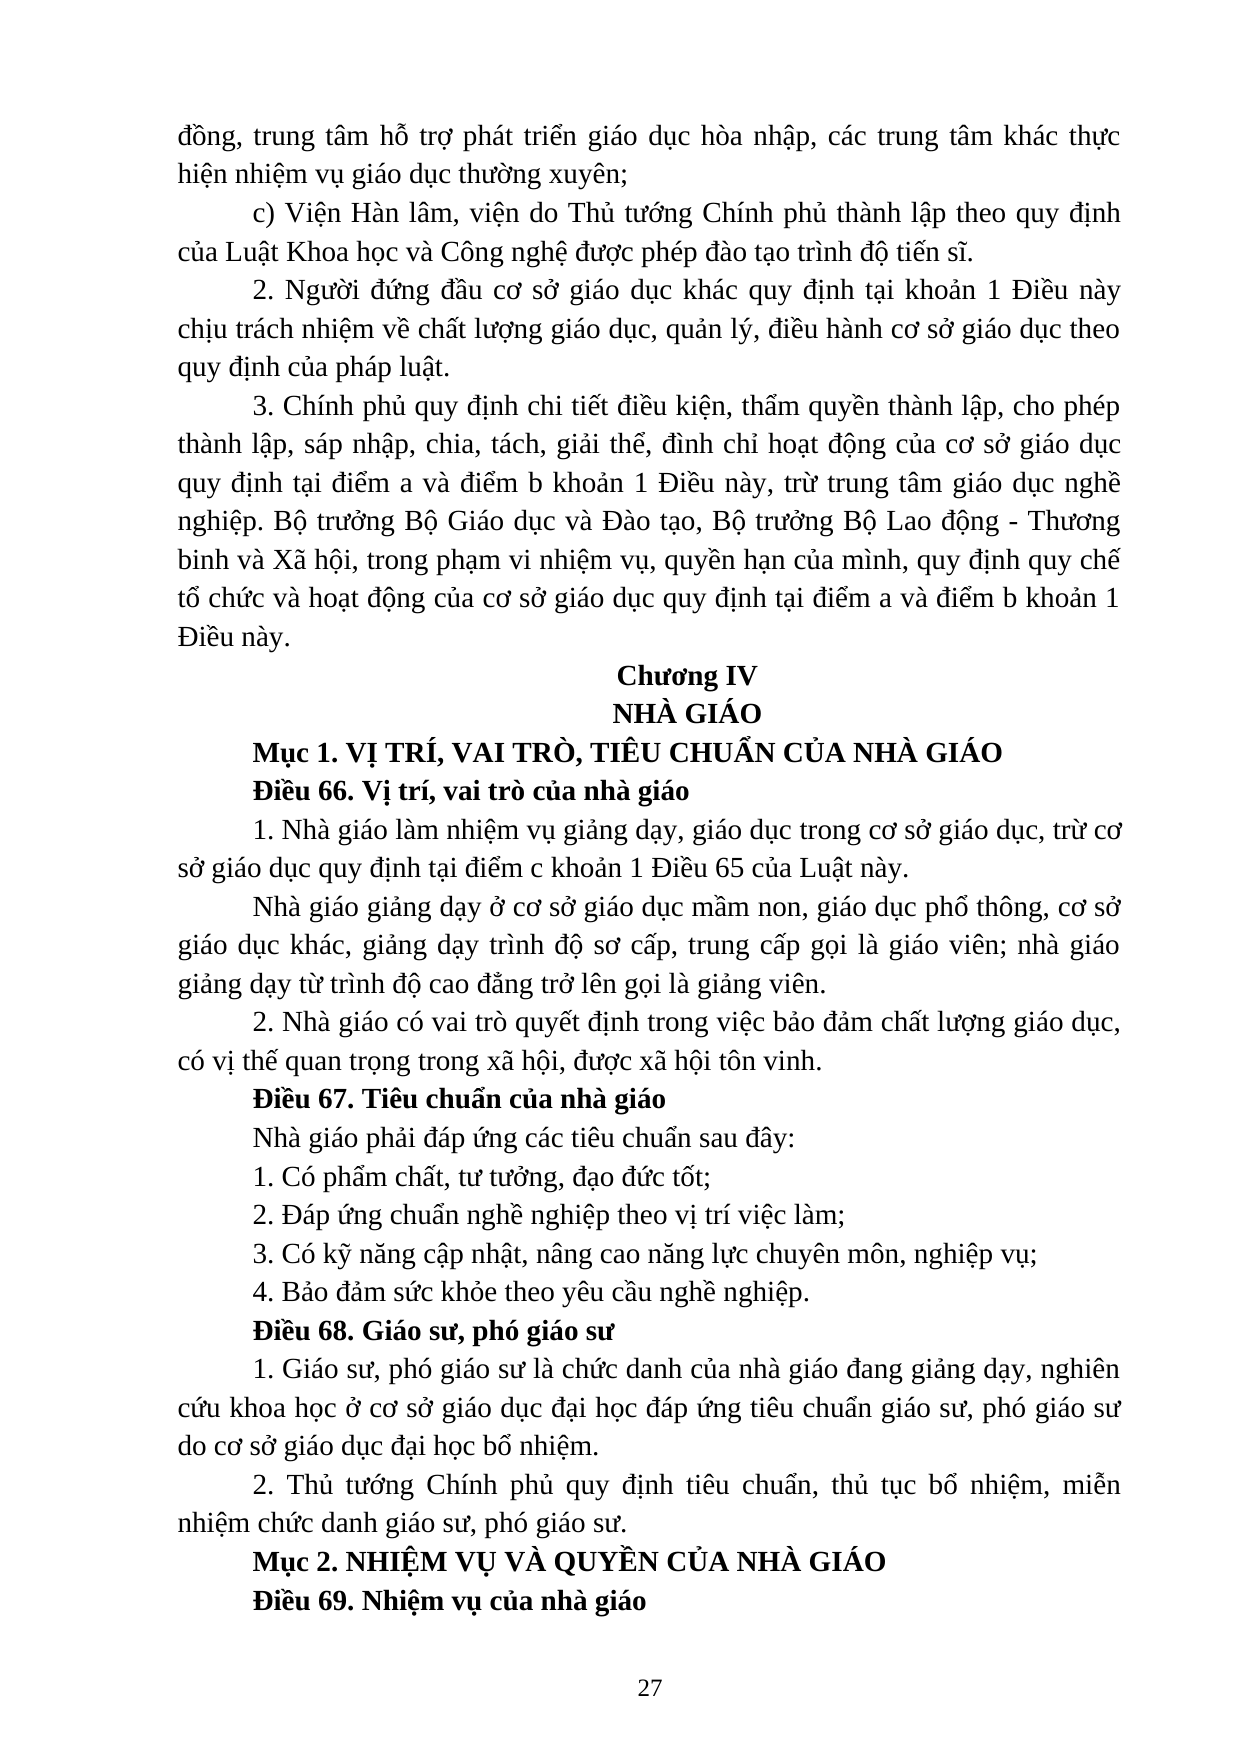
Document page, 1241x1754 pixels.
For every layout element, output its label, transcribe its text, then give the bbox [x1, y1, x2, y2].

text 2. Người đứng đầu cơ sở giáo dục khác quy định tại khoản 1 Điều này chịu trách nhiệm về chất lượng giáo dục, quản lý, điều hành cơ sở giáo dục theo quy định của pháp luật. [177, 272, 1122, 383]
text Điều 66. Vị trí, vai trò của nhà giáo [177, 773, 1122, 807]
text 4. Bảo đảm sức khỏe theo yêu cầu nghề nghiệp. [177, 1274, 1122, 1308]
text Điều 68. Giáo sư, phó giáo sư [177, 1313, 1122, 1346]
text 1. Có phẩm chất, tư tưởng, đạo đức tốt; [177, 1159, 1122, 1192]
text 2. Nhà giáo có vai trò quyết định trong việc bảo đảm chất lượng giáo dục, có vị thế quan trọng trong xã hội, được xã hội tôn vinh. [177, 1004, 1122, 1077]
text Mục 2. NHIỆM VỤ VÀ QUYỀN CỦA NHÀ GIÁO [177, 1544, 1122, 1578]
text 3. Chính phủ quy định chi tiết điều kiện, thẩm quyền thành lập, cho phép thành lập, sáp nhập, chia, tách, giải thể, đình chỉ hoạt động của cơ sở giáo dục quy định tại điểm a và điểm b khoản 1 Điều này, trừ trung tâm giáo dục nghề nghiệp. Bộ trưởng Bộ Giáo dục và Đào tạo, Bộ trưởng Bộ Lao động - Thương binh và Xã hội, trong phạm vi nhiệm vụ, quyền hạn của mình, quy định quy chế tổ chức và hoạt động của cơ sở giáo dục quy định tại điểm a và điểm b khoản 1 Điều này. [177, 388, 1122, 653]
text Chương IV [177, 658, 1122, 691]
text Điều 69. Nhiệm vụ của nhà giáo [177, 1583, 1122, 1616]
text Nhà giáo giảng dạy ở cơ sở giáo dục mầm non, giáo dục phổ thông, cơ sở giáo dục khác, giảng dạy trình độ sơ cấp, trung cấp gọi là giáo viên; nhà giáo giảng dạy từ trình độ cao đẳng trở lên gọi là giảng viên. [177, 889, 1122, 999]
text Điều 67. Tiêu chuẩn của nhà giáo [177, 1082, 1122, 1115]
text 2. Đáp ứng chuẩn nghề nghiệp theo vị trí việc làm; [177, 1197, 1122, 1231]
text Mục 1. VỊ TRÍ, VAI TRÒ, TIÊU CHUẨN CỦA NHÀ GIÁO [177, 735, 1122, 768]
text Nhà giáo phải đáp ứng các tiêu chuẩn sau đây: [177, 1120, 1122, 1154]
text c) Viện Hàn lâm, viện do Thủ tướng Chính phủ thành lập theo quy định của Luật Khoa học và Công nghệ được phép đào tạo trình độ tiến sĩ. [177, 195, 1122, 267]
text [177, 118, 1122, 190]
text NHÀ GIÁO [177, 696, 1122, 730]
text 3. Có kỹ năng cập nhật, nâng cao năng lực chuyên môn, nghiệp vụ; [177, 1236, 1122, 1269]
text 1. Nhà giáo làm nhiệm vụ giảng dạy, giáo dục trong cơ sở giáo dục, trừ cơ sở giáo dục quy định tại điểm c khoản 1 Điều 65 của Luật này. [177, 812, 1122, 884]
text 2. Thủ tướng Chính phủ quy định tiêu chuẩn, thủ tục bổ nhiệm, miễn nhiệm chức danh giáo sư, phó giáo sư. [177, 1467, 1122, 1539]
text 1. Giáo sư, phó giáo sư là chức danh của nhà giáo đang giảng dạy, nghiên cứu khoa học ở cơ sở giáo dục đại học đáp ứng tiêu chuẩn giáo sư, phó giáo sư do cơ sở giáo dục đại học bổ nhiệm. [177, 1351, 1122, 1462]
